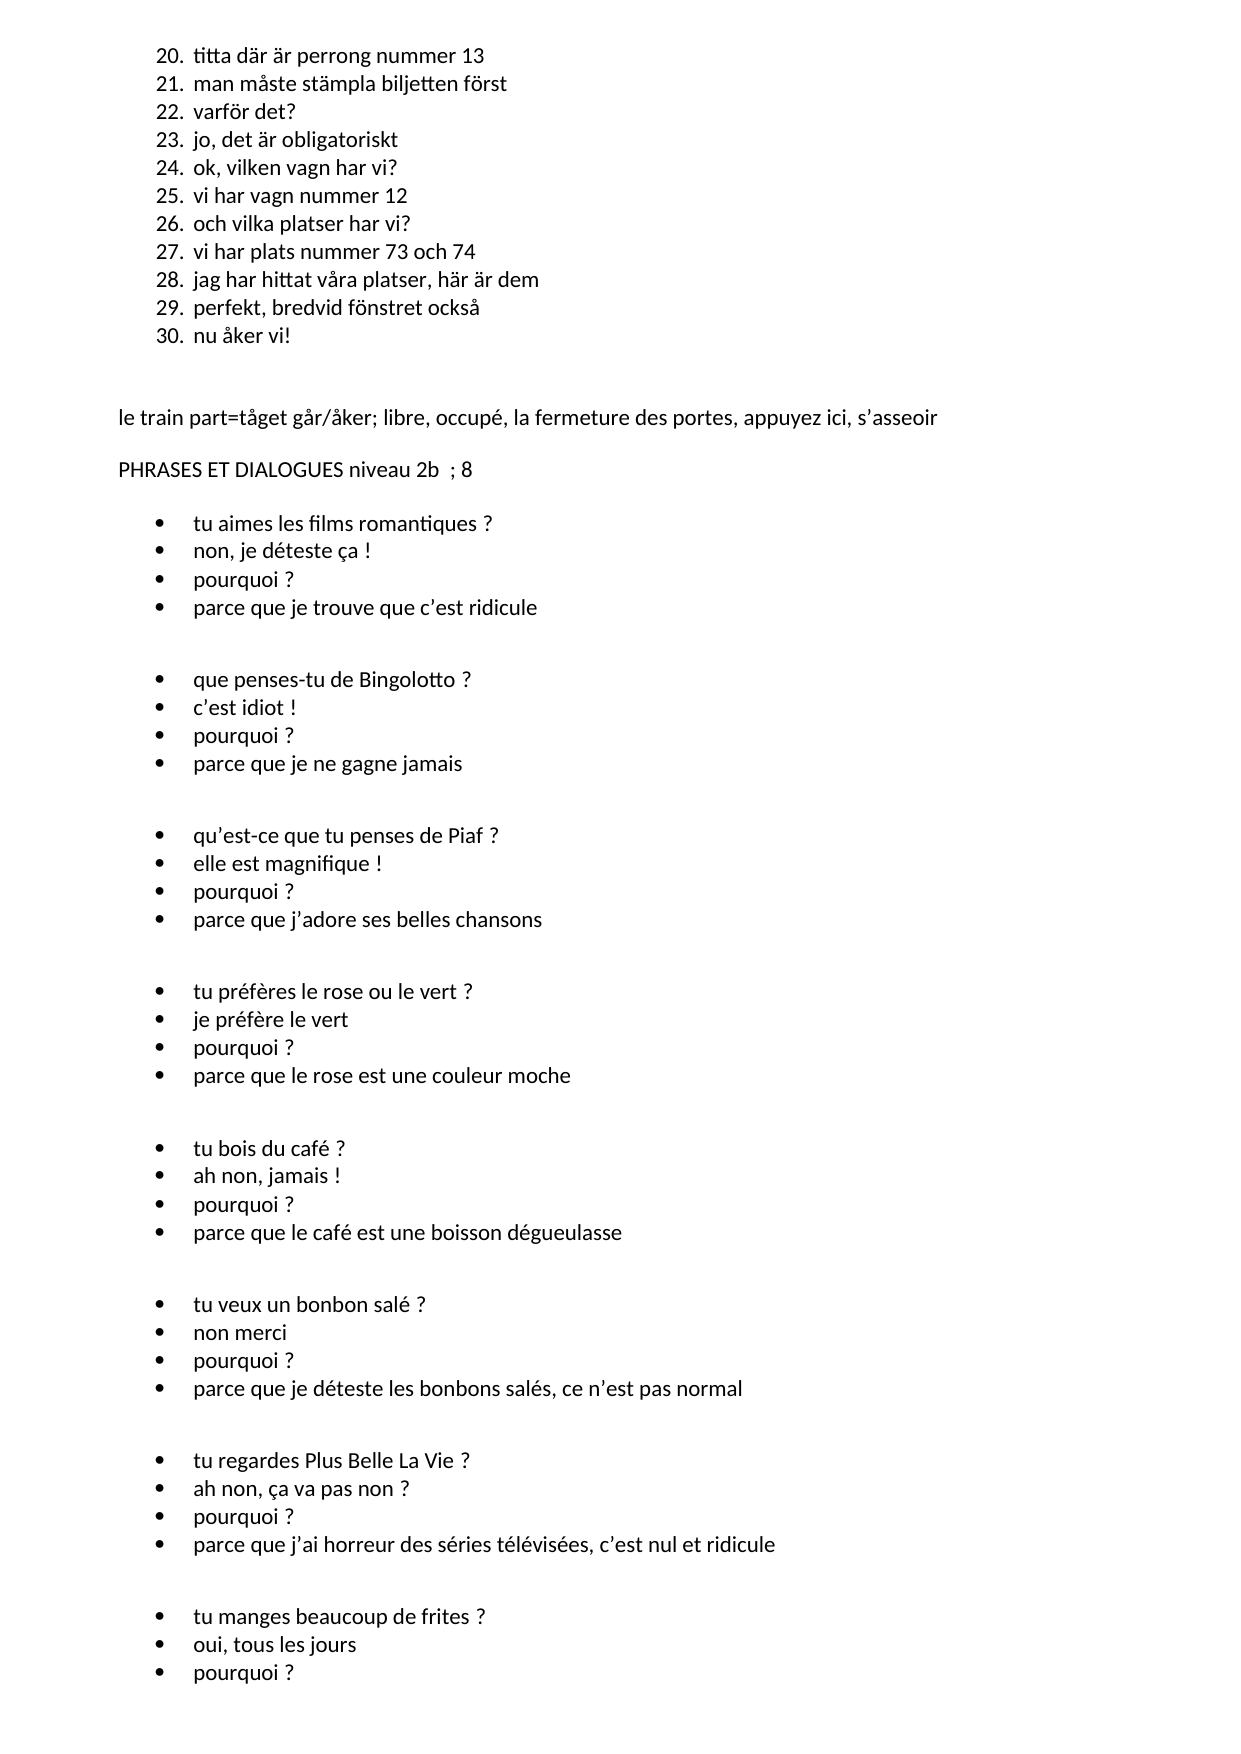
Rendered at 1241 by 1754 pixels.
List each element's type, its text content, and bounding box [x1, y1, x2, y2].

list tu manges beaucoup de frites ? [156, 1602, 1199, 1630]
list qu’est-ce que tu penses de Piaf ? [156, 821, 1199, 849]
list oui, tous les jours [156, 1630, 1199, 1658]
list ok, vilken vagn har vi? [156, 153, 1199, 181]
list tu préfères le rose ou le vert ? [156, 977, 1199, 1005]
list jag har hittat våra platser, här är dem [156, 266, 1199, 293]
list parce que le rose est une couleur moche [156, 1061, 1199, 1089]
list parce que j’ai horreur des séries télévisées, c’est nul et ridicule [156, 1530, 1199, 1558]
list titta där är perrong nummer 13 [156, 41, 1199, 69]
list tu aimes les films romantiques ? [156, 509, 1199, 537]
list pourquoi ? [156, 1346, 1199, 1374]
list tu regardes Plus Belle La Vie ? [156, 1446, 1199, 1474]
list parce que j’adore ses belles chansons [156, 905, 1199, 933]
list pourquoi ? [156, 877, 1199, 905]
list tu veux un bonbon salé ? [156, 1290, 1199, 1318]
list que penses-tu de Bingolotto ? [156, 665, 1199, 693]
list tu bois du café ? [156, 1134, 1199, 1162]
list varför det? [156, 97, 1199, 125]
list pourquoi ? [156, 1502, 1199, 1530]
list perfekt, bredvid fönstret också [156, 293, 1199, 322]
text le train part=tåget går/åker; libre, occupé, la fermeture des portes, appuyez ici, s’asseoir [118, 403, 1199, 431]
list parce que je trouve que c’est ridicule [156, 593, 1199, 621]
list pourquoi ? [156, 721, 1199, 749]
list ah non, ça va pas non ? [156, 1474, 1199, 1502]
list jo, det är obligatoriskt [156, 125, 1199, 153]
list vi har vagn nummer 12 [156, 181, 1199, 209]
list ah non, jamais ! [156, 1162, 1199, 1190]
list non merci [156, 1318, 1199, 1346]
list je préfère le vert [156, 1005, 1199, 1033]
list elle est magnifique ! [156, 849, 1199, 877]
list pourquoi ? [156, 1190, 1199, 1218]
list och vilka platser har vi? [156, 209, 1199, 237]
list vi har plats nummer 73 och 74 [156, 237, 1199, 266]
list parce que je déteste les bonbons salés, ce n’est pas normal [156, 1374, 1199, 1402]
list nu åker vi! [156, 322, 1199, 349]
list pourquoi ? [156, 1033, 1199, 1061]
list non, je déteste ça ! [156, 537, 1199, 565]
list parce que je ne gagne jamais [156, 749, 1199, 777]
list parce que le café est une boisson dégueulasse [156, 1218, 1199, 1246]
list man måste stämpla biljetten först [156, 69, 1199, 97]
list pourquoi ? [156, 1658, 1199, 1686]
text PHRASES ET DIALOGUES niveau 2b ; 8 [118, 456, 1199, 484]
list c’est idiot ! [156, 693, 1199, 721]
list pourquoi ? [156, 565, 1199, 593]
